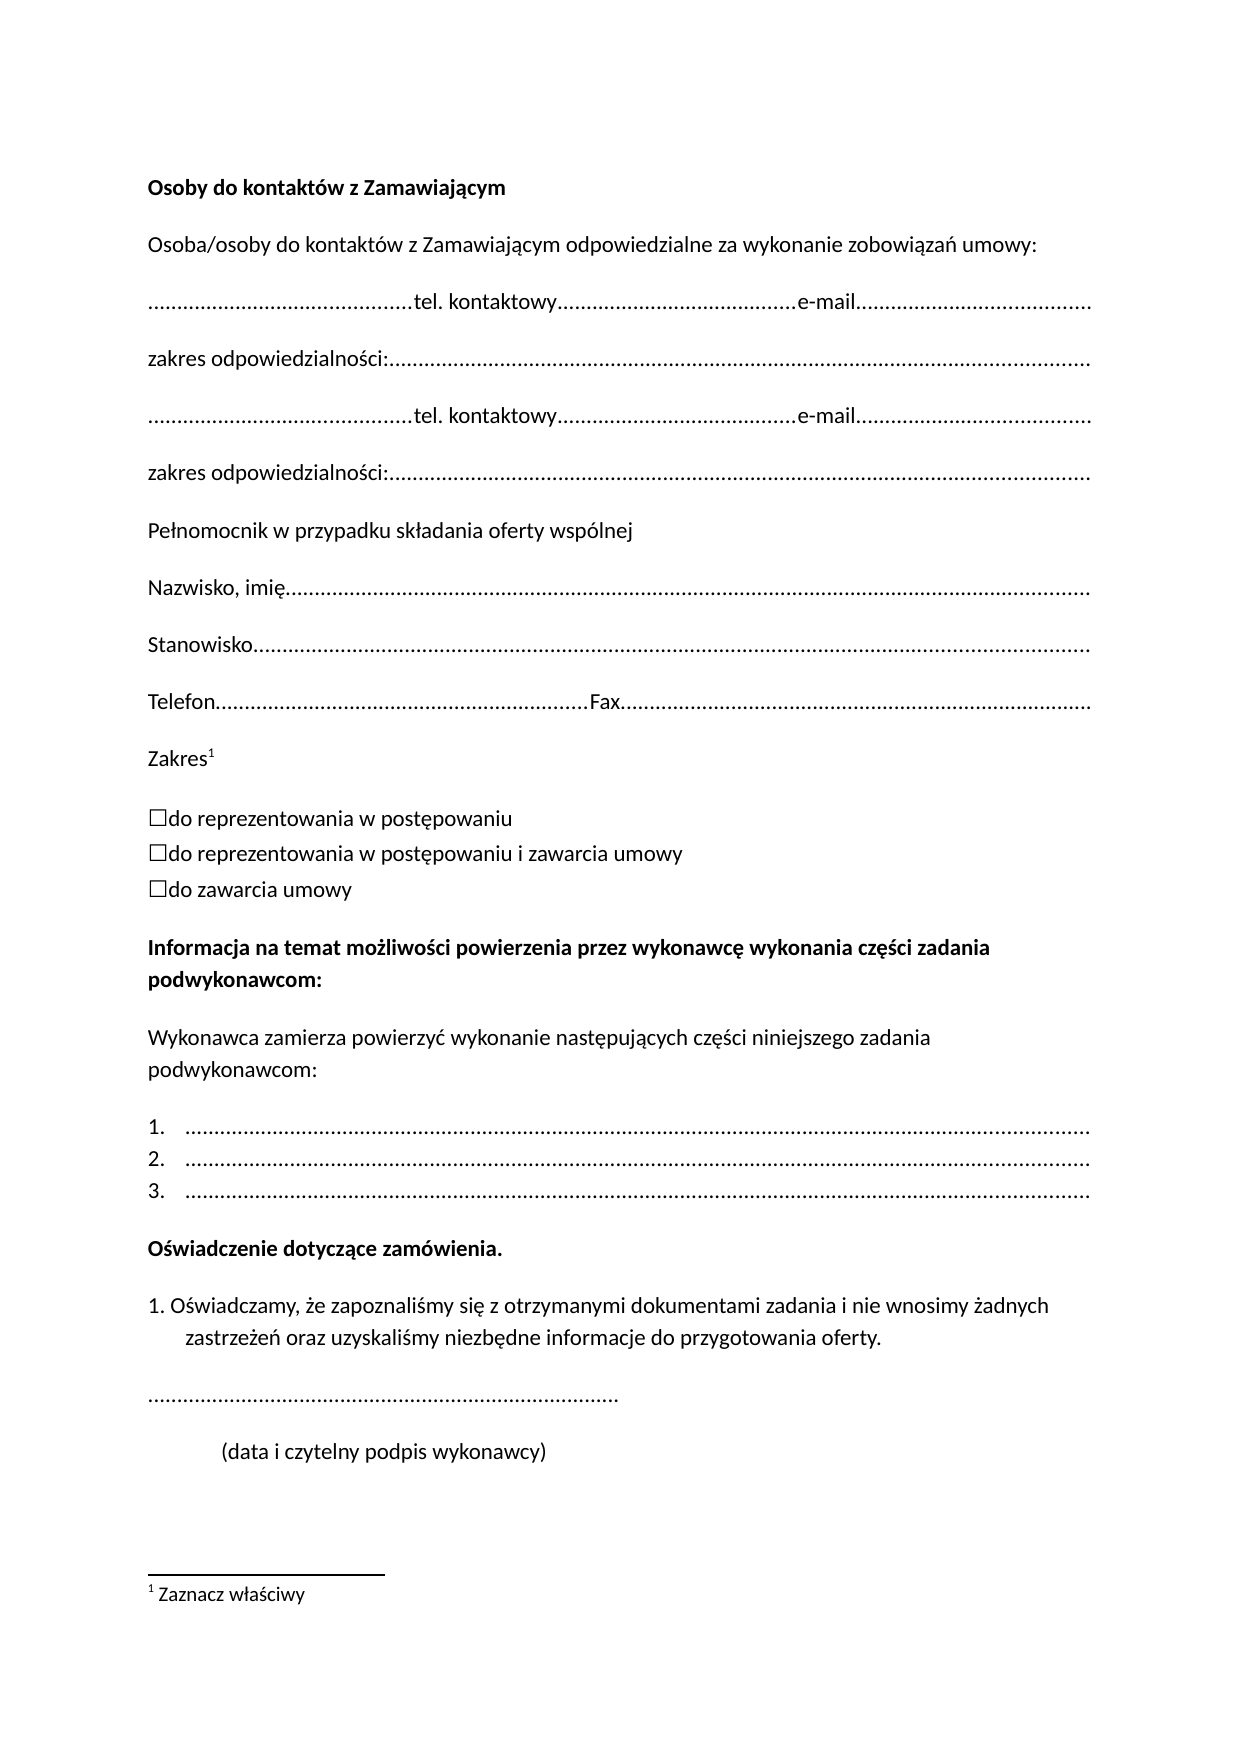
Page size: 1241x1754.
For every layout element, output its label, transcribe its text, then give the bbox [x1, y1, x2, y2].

text Pełnomocnik w przypadku składania oferty wspólnej [148, 516, 1093, 544]
text tel. kontaktowy e-mail [148, 401, 1093, 429]
text Osoby do kontaktów z Zamawiającym [148, 173, 1093, 201]
text Wykonawca zamierza powierzyć wykonanie następujących części niniejszego zadania podwykonawcom: [148, 1023, 1093, 1083]
text tel. kontaktowy e-mail [148, 287, 1093, 315]
text Informacja na temat możliwości powierzenia przez wykonawcę wykonania części zadania podwykonawcom: [148, 933, 1093, 994]
text Oświadczenie dotyczące zamówienia. [148, 1234, 1093, 1262]
text Zakres [148, 744, 1093, 772]
text Telefon Fax [148, 687, 1093, 715]
text Stanowisko [148, 630, 1093, 658]
text Osoba/osoby do kontaktów z Zamawiającym odpowiedzialne za wykonanie zobowiązań umowy: [148, 230, 1093, 258]
text zakres odpowiedzialności: [148, 344, 1093, 372]
text Nazwisko, imię [148, 573, 1093, 601]
text zakres odpowiedzialności: [148, 458, 1093, 487]
text do reprezentowania w postępowaniu do reprezentowania w postępowaniu i zawarcia umowy do zawarcia umowy [148, 802, 1093, 904]
text (data i czytelny podpis wykonawcy) [148, 1437, 1093, 1466]
list Oświadczamy, że zapoznaliśmy się z otrzymanymi dokumentami zadania i nie wnosimy żadnych zastrzeżeń oraz uzyskaliśmy niezbędne informacje do przygotowania oferty. [148, 1291, 1093, 1351]
